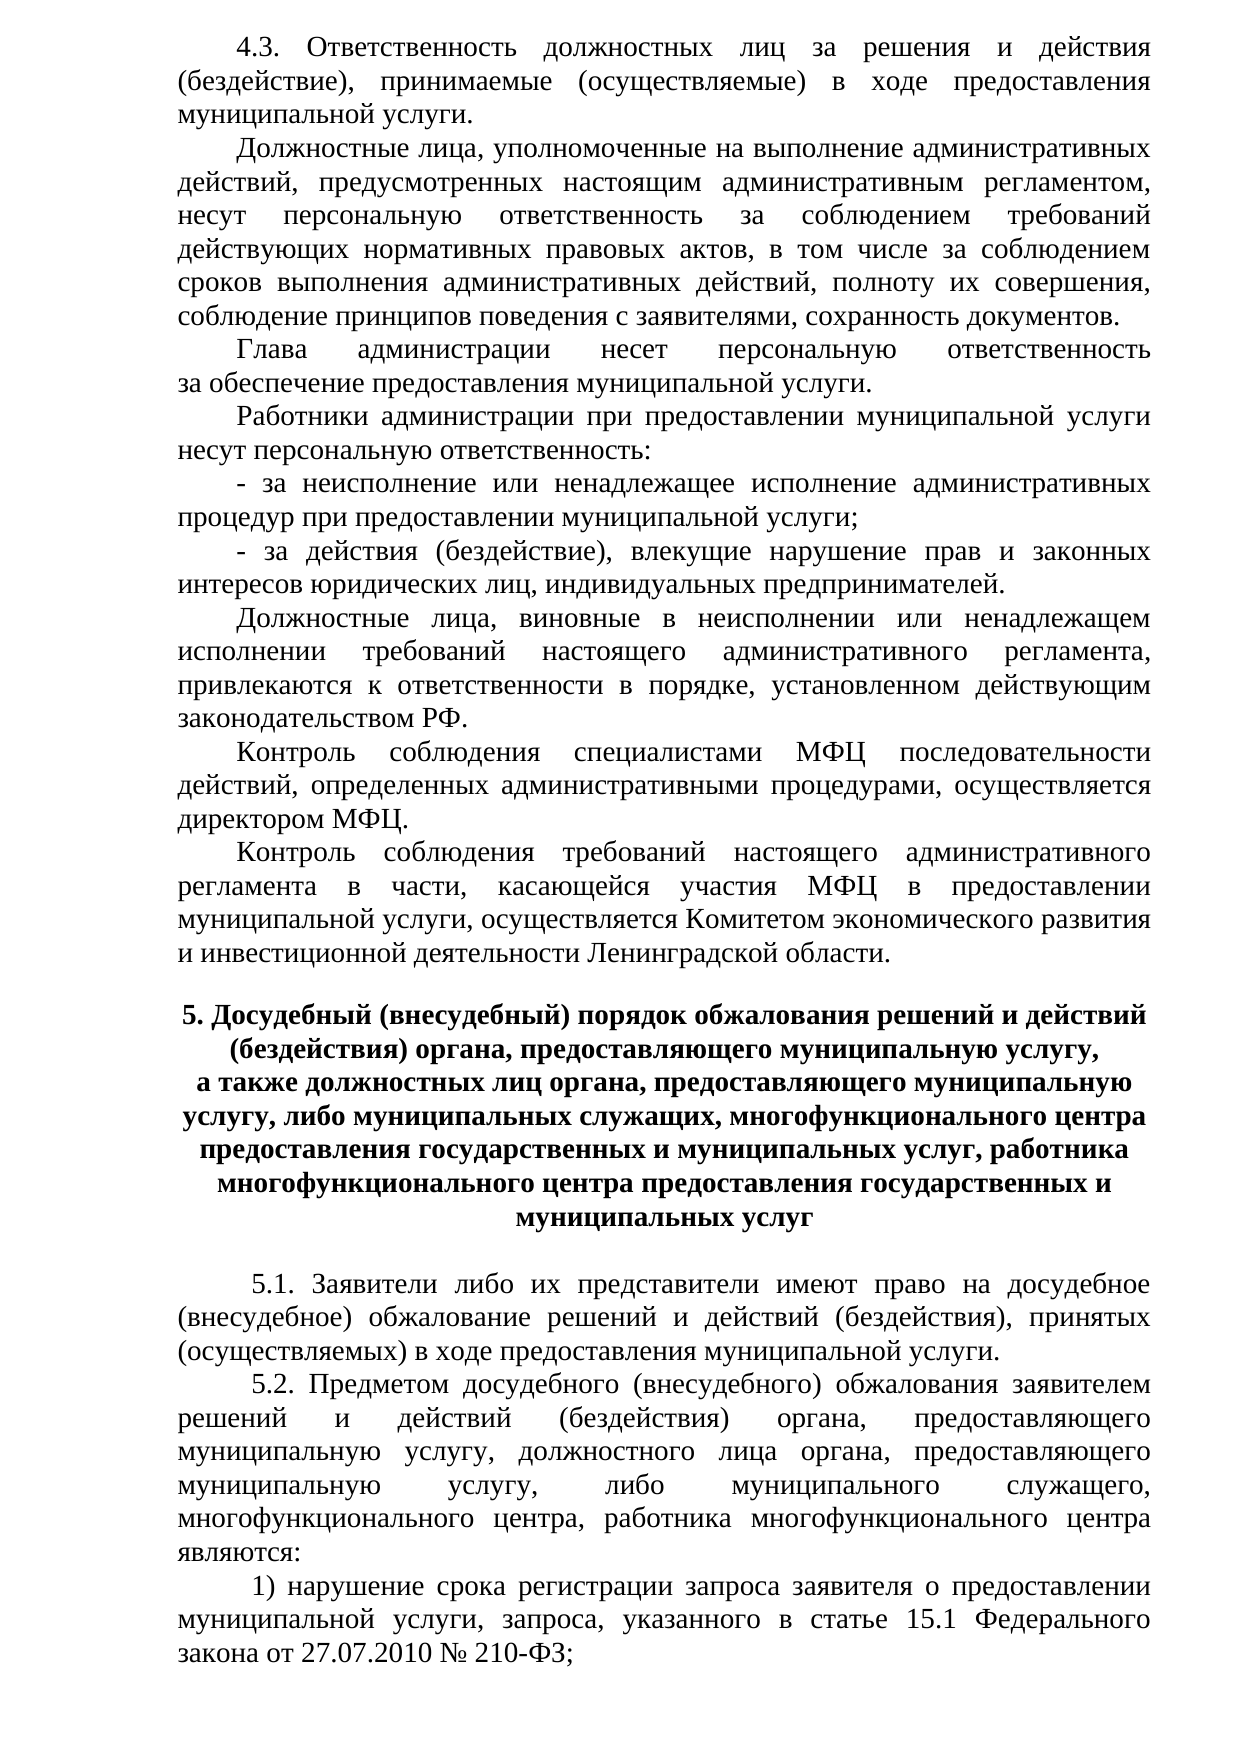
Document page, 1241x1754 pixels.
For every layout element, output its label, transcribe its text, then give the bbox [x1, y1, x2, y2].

text 5. Досудебный (внесудебный) порядок обжалования решений и действий (бездействия) органа, предоставляющего муниципальную услугу, [177, 997, 1152, 1064]
text - за неисполнение или ненадлежащее исполнение административных процедур при предоставлении муниципальной услуги; [177, 466, 1152, 533]
text 5.2. Предметом досудебного (внесудебного) обжалования заявителем решений и действий (бездействия) органа, предоставляющего муниципальную услугу, должностного лица органа, предоставляющего муниципальную услугу, либо муниципального служащего, многофункционального центра, работника многофункционального центра являются: [177, 1366, 1152, 1568]
text Контроль соблюдения требований настоящего административного регламента в части, касающейся участия МФЦ в предоставлении муниципальной услуги, осуществляется Комитетом экономического развития и инвестиционной деятельности Ленинградской области. [177, 834, 1152, 969]
text - за действия (бездействие), влекущие нарушение прав и законных интересов юридических лиц, индивидуальных предпринимателей. [177, 533, 1152, 600]
text Контроль соблюдения специалистами МФЦ последовательности действий, определенных административными процедурами, осуществляется директором МФЦ. [177, 734, 1152, 834]
text 1) нарушение срока регистрации запроса заявителя о предоставлении муниципальной услуги, запроса, указанного в статье 15.1 Федерального закона от 27.07.2010 № 210-ФЗ; [177, 1568, 1152, 1668]
text 5.1. Заявители либо их представители имеют право на досудебное (внесудебное) обжалование решений и действий (бездействия), принятых (осуществляемых) в ходе предоставления муниципальной услуги. [177, 1266, 1152, 1366]
text Должностные лица, виновные в неисполнении или ненадлежащем исполнении требований настоящего административного регламента, привлекаются к ответственности в порядке, установленном действующим законодательством РФ. [177, 600, 1152, 734]
text Глава администрации несет персональную ответственность за обеспечение предоставления муниципальной услуги. [177, 331, 1152, 398]
text а также должностных лиц органа, предоставляющего муниципальную услугу, либо муниципальных служащих, многофункционального центра предоставления государственных и муниципальных услуг, работника многофункционального центра предоставления государственных и муниципальных услуг [177, 1064, 1152, 1232]
text Должностные лица, уполномоченные на выполнение административных действий, предусмотренных настоящим административным регламентом, несут персональную ответственность за соблюдением требований действующих нормативных правовых актов, в том числе за соблюдением сроков выполнения административных действий, полноту их совершения, соблюдение принципов поведения с заявителями, сохранность документов. [177, 130, 1152, 331]
text 4.3. Ответственность должностных лиц за решения и действия (бездействие), принимаемые (осуществляемые) в ходе предоставления муниципальной услуги. [177, 29, 1152, 130]
text Работники администрации при предоставлении муниципальной услуги несут персональную ответственность: [177, 398, 1152, 466]
